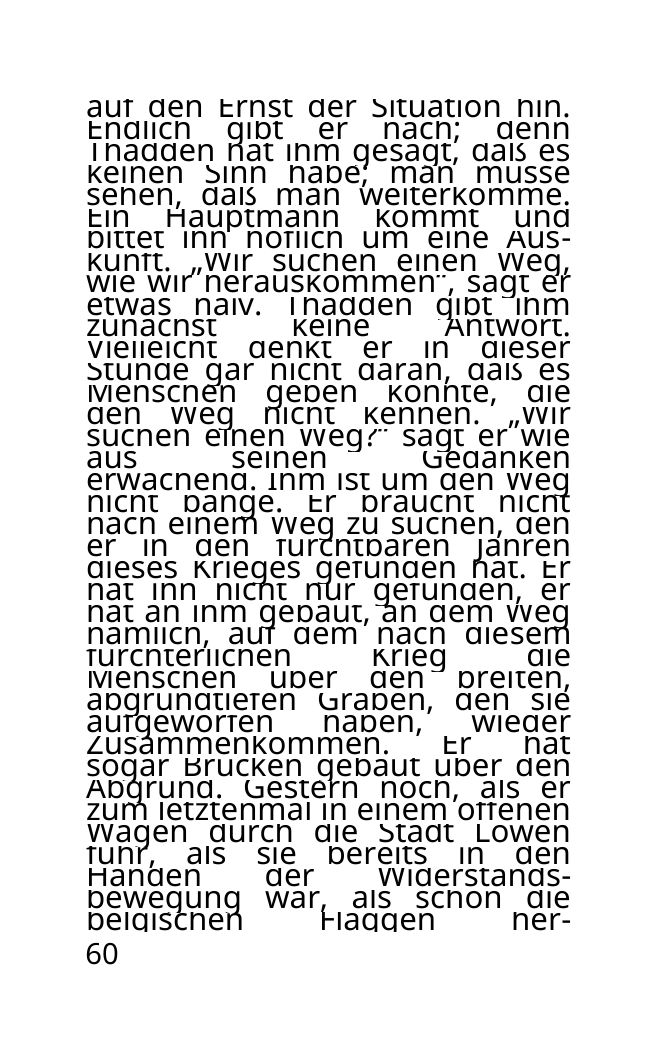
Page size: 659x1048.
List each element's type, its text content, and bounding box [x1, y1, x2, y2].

text 60 [85, 941, 119, 970]
text auf den Ernst der Situation hin. Endlich gibt er nach; denn Thadden hat ihm gesagt, daß es keinen Sinn habe; man müsse sehen, daß man weiterkomme. Ein Hauptmann kommt und bittet ihn höflich um eine Auskunft. „Wir suchen einen Weg, wie wir herauskommen“, sagt er etwas naiv. Thadden gibt ihm zunächst keine Antwort. Vielleicht denkt er in dieser Stunde gar nicht daran, daß es Menschen geben könnte, die den Weg nicht kennen. „Wir suchen einen Weg?“ sagt er wie aus seinen Gedanken erwachend. Ihm ist um den Weg nicht bange. Er braucht nicht nach einem Weg zu suchen, den er in den furchtbaren Jahren dieses Krieges gefunden hat. Er hat ihn nicht nur gefunden, er hat an ihm gebaut, an dem Weg nämlich, auf dem nach diesem fürchterlichen Krieg die Menschen über den breiten, abgrundtiefen Graben, den sie aufgeworfen haben, wieder Zusammenkommen. Er hat sogar Brücken gebaut über den Abgrund. Gestern noch, als er zum letztenmal in einem offenen Wagen durch die Stadt Löwen fuhr, als sie bereits in den Händen der Widerstandsbewegung war, als schon die belgischen Flaggen herausgehängt wurden, empfing er den Dank der geretteten Bevölkerung. Ich war Zeuge, wie die Mönche, die an den Straßen standen, ehrfurchtsvoll ihre flachen Hüte abnahmen, die Studenten standen still am Straßenrand, und eine Mutter zeigte ihrem Kind, das jetzt allzu eilig sein vaterländisches Fähnchen schwang, den Mann, dessen Name mit Ehrfurcht genannt wurde.— Wir fuhren weiter in die Nacht. [86, 99, 571, 931]
